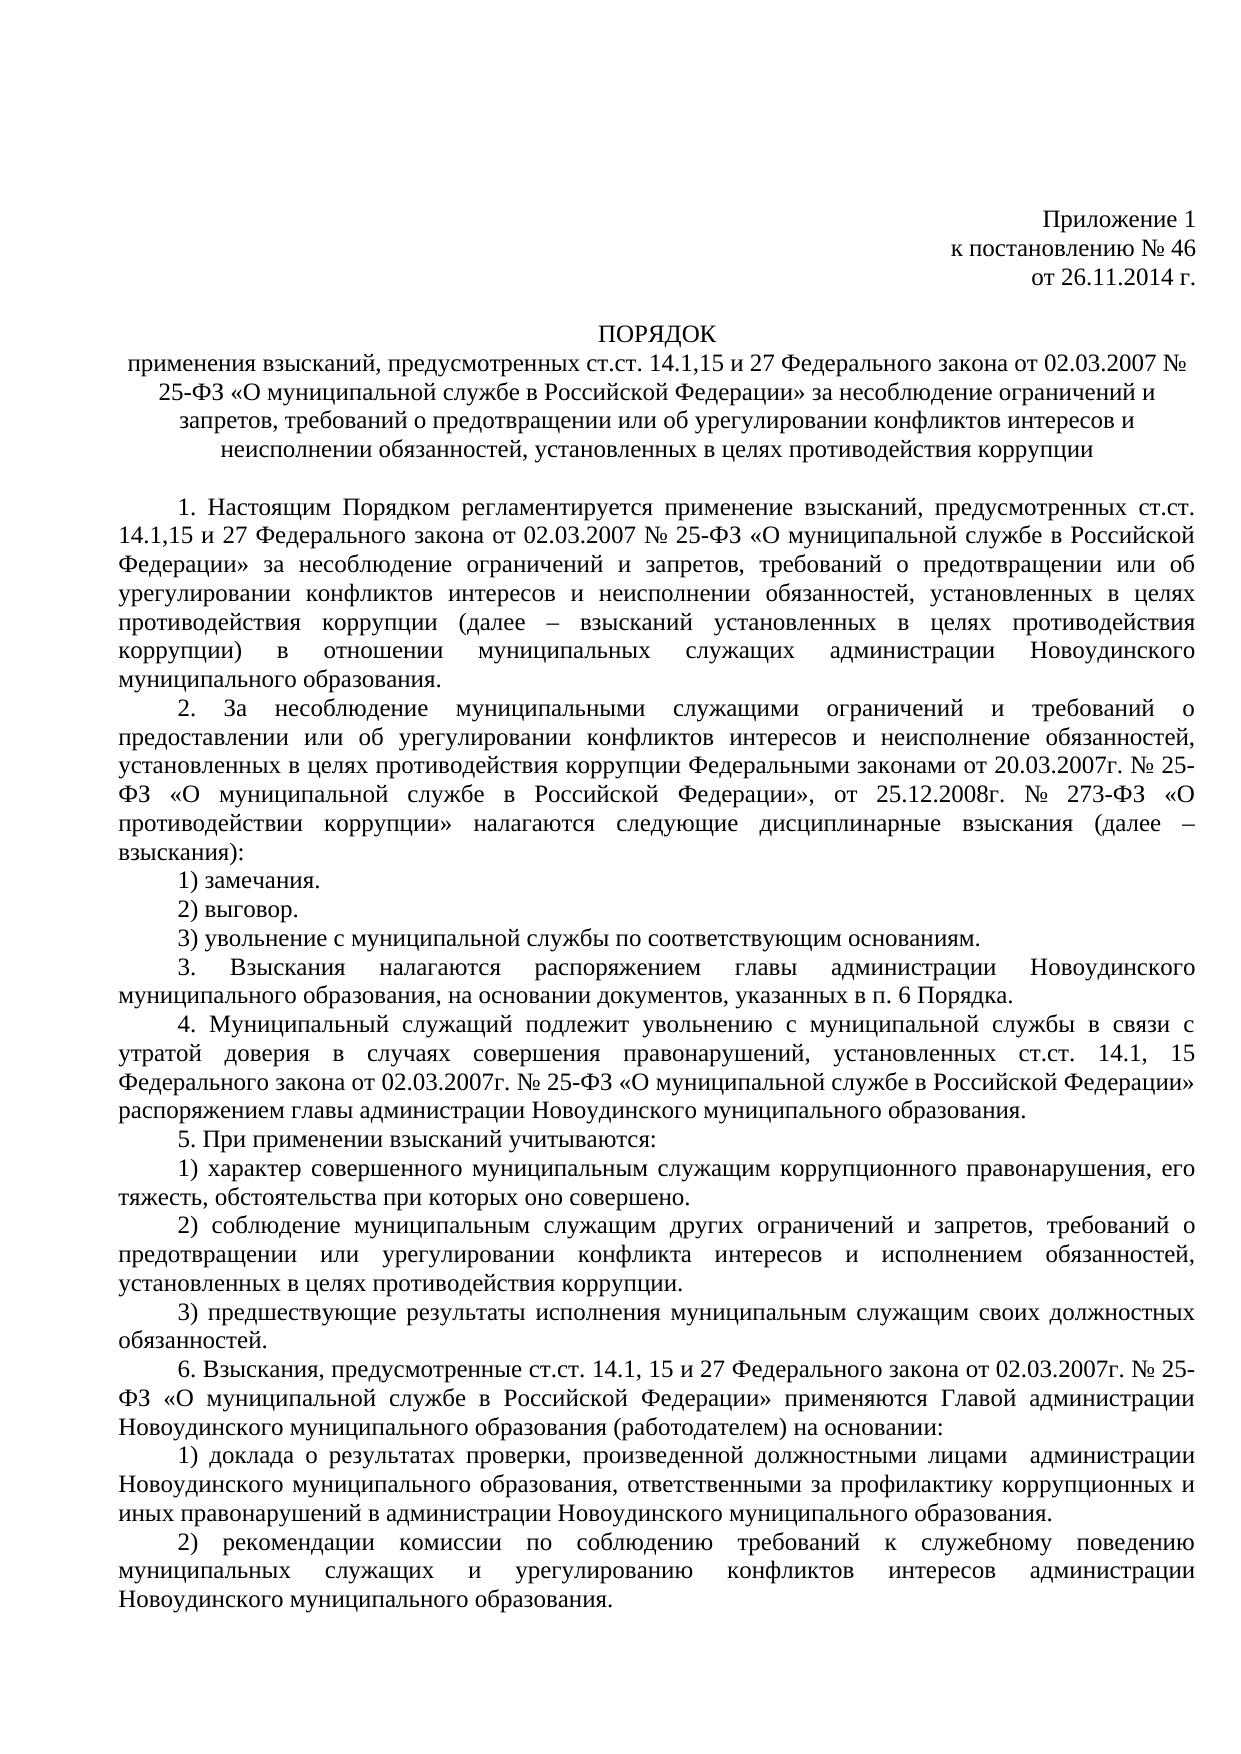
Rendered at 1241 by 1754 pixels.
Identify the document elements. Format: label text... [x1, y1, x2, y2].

text 1) характер совершенного муниципальным служащим коррупционного правонарушения, его тяжесть, обстоятельства при которых оно совершено. [118, 1153, 1196, 1211]
text 2) рекомендации комиссии по соблюдению требований к служебному поведению муниципальных служащих и урегулированию конфликтов интересов администрации Новоудинского муниципального образования. [118, 1527, 1196, 1613]
text 1. Настоящим Порядком регламентируется применение взысканий, предусмотренных ст.ст. 14.1,15 и 27 Федерального закона от 02.03.2007 № 25-ФЗ «О муниципальной службе в Российской Федерации» за несоблюдение ограничений и запретов, требований о предотвращении или об урегулировании конфликтов интересов и неисполнении обязанностей, установленных в целях противодействия коррупции (далее – взысканий установленных в целях противодействия коррупции) в отношении муниципальных служащих администрации Новоудинского муниципального образования. [118, 492, 1196, 693]
text к постановлению № 46 [118, 233, 1196, 262]
text от 26.11.2014 г. [118, 262, 1196, 291]
text 2) соблюдение муниципальным служащим других ограничений и запретов, требований о предотвращении или урегулировании конфликта интересов и исполнением обязанностей, установленных в целях противодействия коррупции. [118, 1211, 1196, 1297]
text Приложение 1 [118, 204, 1196, 233]
text 2. За несоблюдение муниципальными служащими ограничений и требований о предоставлении или об урегулировании конфликтов интересов и неисполнение обязанностей, установленных в целях противодействия коррупции Федеральными законами от 20.03.2007г. № 25-ФЗ «О муниципальной службе в Российской Федерации», от 25.12.2008г. № 273-ФЗ «О противодействии коррупции» налагаются следующие дисциплинарные взыскания (далее – взыскания): [118, 693, 1196, 866]
text 3. Взыскания налагаются распоряжением главы администрации Новоудинского муниципального образования, на основании документов, указанных в п. 6 Порядка. [118, 952, 1196, 1009]
text 2) выговор. [118, 894, 1196, 923]
text 1) доклада о результатах проверки, произведенной должностными лицами администрации Новоудинского муниципального образования, ответственными за профилактику коррупционных и иных правонарушений в администрации Новоудинского муниципального образования. [118, 1441, 1196, 1527]
text 1) замечания. [118, 866, 1196, 894]
text ПОРЯДОК [118, 319, 1196, 348]
text 3) увольнение с муниципальной службы по соответствующим основаниям. [118, 923, 1196, 952]
text 6. Взыскания, предусмотренные ст.ст. 14.1, 15 и 27 Федерального закона от 02.03.2007г. № 25-ФЗ «О муниципальной службе в Российской Федерации» применяются Главой администрации Новоудинского муниципального образования (работодателем) на основании: [118, 1354, 1196, 1441]
text 5. При применении взысканий учитываются: [118, 1124, 1196, 1153]
text 4. Муниципальный служащий подлежит увольнению с муниципальной службы в связи с утратой доверия в случаях совершения правонарушений, установленных ст.ст. 14.1, 15 Федерального закона от 02.03.2007г. № 25-ФЗ «О муниципальной службе в Российской Федерации» распоряжением главы администрации Новоудинского муниципального образования. [118, 1009, 1196, 1124]
text применения взысканий, предусмотренных ст.ст. 14.1,15 и 27 Федерального закона от 02.03.2007 № 25-ФЗ «О муниципальной службе в Российской Федерации» за несоблюдение ограничений и запретов, требований о предотвращении или об урегулировании конфликтов интересов и неисполнении обязанностей, установленных в целях противодействия коррупции [118, 348, 1196, 463]
text 3) предшествующие результаты исполнения муниципальным служащим своих должностных обязанностей. [118, 1297, 1196, 1354]
